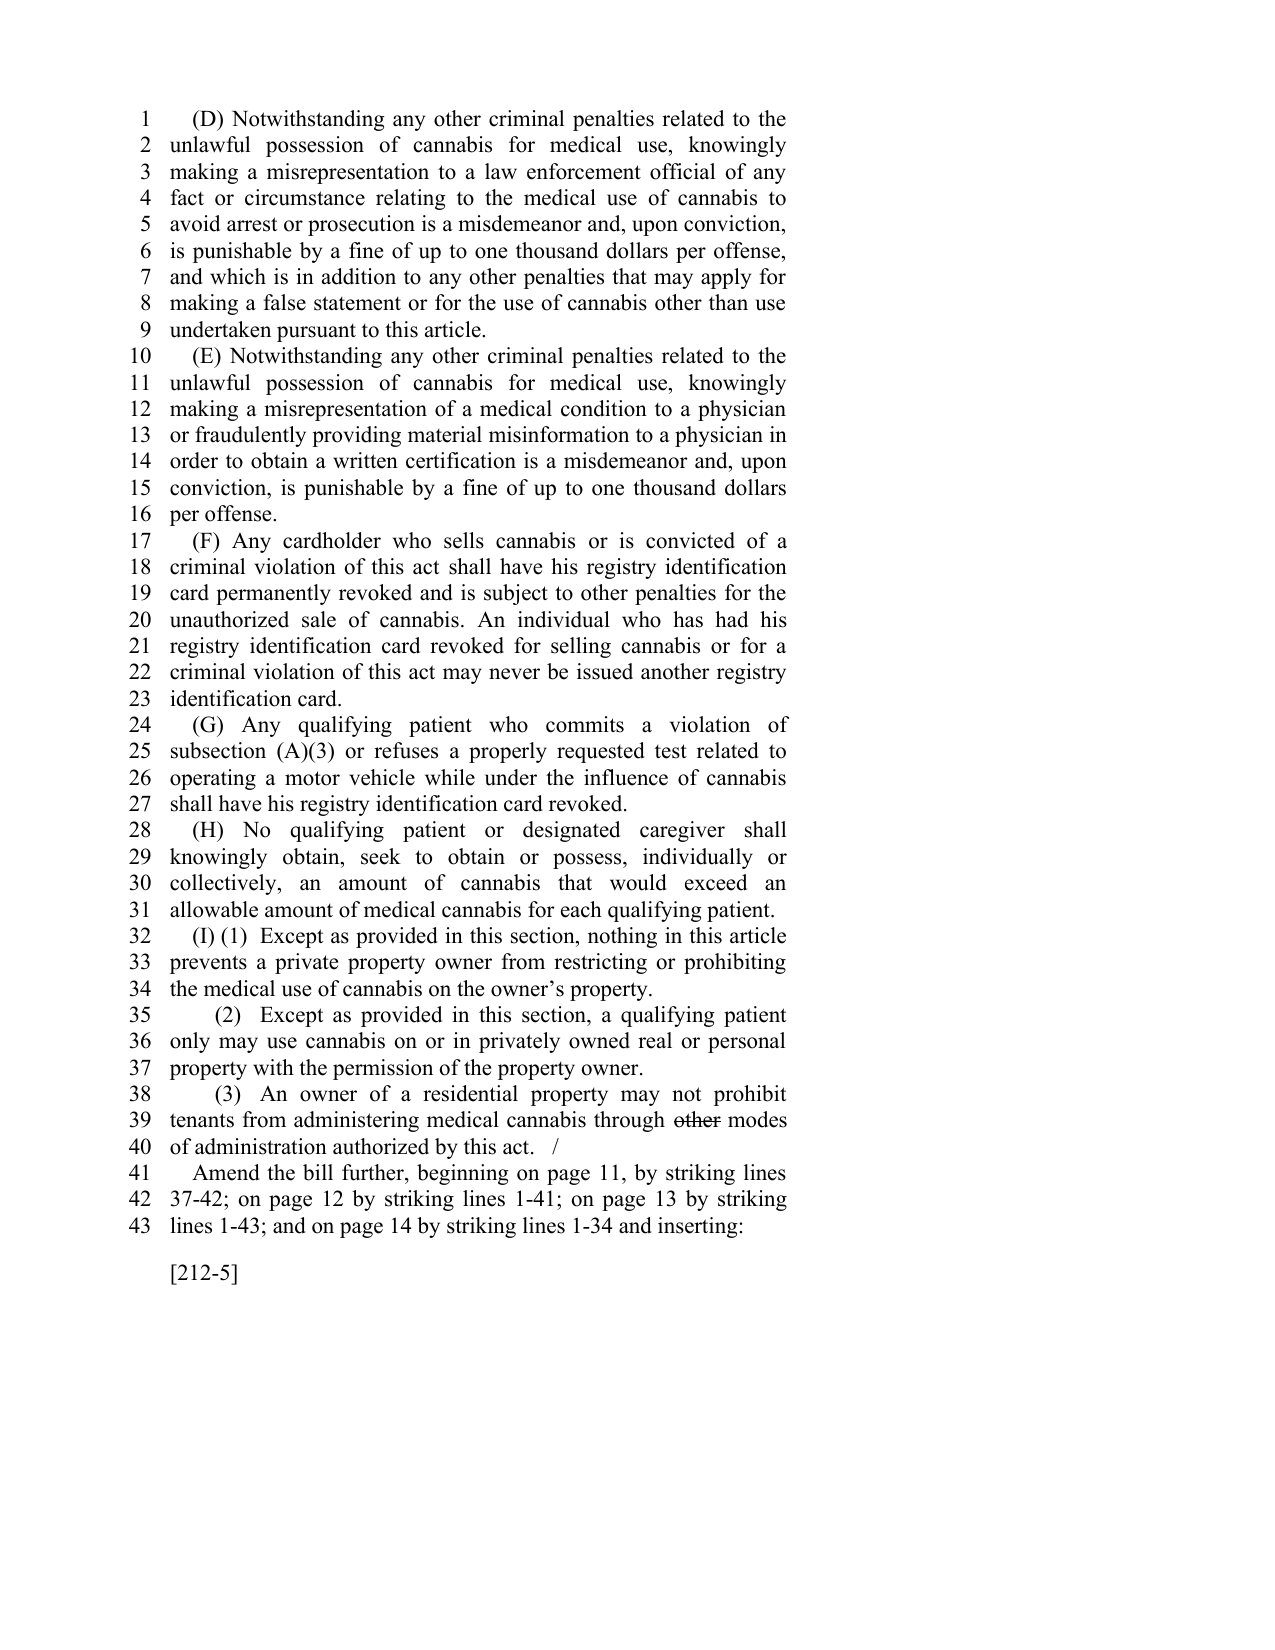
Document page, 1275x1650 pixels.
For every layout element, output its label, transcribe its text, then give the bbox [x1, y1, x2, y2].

text (H) No qualifying patient or designated caregiver shall knowingly obtain, seek to obtain or possess, individually or collectively, an amount of cannabis that would exceed an allowable amount of medical cannabis for each qualifying patient. [169, 817, 787, 922]
text (3) An owner of a residential property may not prohibit tenants from administering medical cannabis through other modes of administration authorized by this act. / [169, 1080, 787, 1159]
text (D) Notwithstanding any other criminal penalties related to the unlawful possession of cannabis for medical use, knowingly making a misrepresentation to a law enforcement official of any fact or circumstance relating to the medical use of cannabis to avoid arrest or prosecution is a misdemeanor and, upon conviction, is punishable by a fine of up to one thousand dollars per offense, and which is in addition to any other penalties that may apply for making a false statement or for the use of cannabis other than use undertaken pursuant to this article. [169, 105, 787, 342]
text (F) Any cardholder who sells cannabis or is convicted of a criminal violation of this act shall have his registry identification card permanently revoked and is subject to other penalties for the unauthorized sale of cannabis. An individual who has had his registry identification card revoked for selling cannabis or for a criminal violation of this act may never be issued another registry identification card. [169, 527, 787, 711]
text (2) Except as provided in this section, a qualifying patient only may use cannabis on or in privately owned real or personal property with the permission of the property owner. [169, 1001, 787, 1080]
text (E) Notwithstanding any other criminal penalties related to the unlawful possession of cannabis for medical use, knowingly making a misrepresentation of a medical condition to a physician or fraudulently providing material misinformation to a physician in order to obtain a written certification is a misdemeanor and, upon conviction, is punishable by a fine of up to one thousand dollars per offense. [169, 342, 787, 527]
text (I) (1) Except as provided in this section, nothing in this article prevents a private property owner from restricting or prohibiting the medical use of cannabis on the owner’s property. [169, 922, 787, 1001]
text (G) Any qualifying patient who commits a violation of subsection (A)(3) or refuses a properly requested test related to operating a motor vehicle while under the influence of cannabis shall have his registry identification card revoked. [169, 711, 787, 817]
text Amend the bill further, beginning on page 11, by striking lines 37-42; on page 12 by striking lines 1-41; on page 13 by striking lines 1-43; and on page 14 by striking lines 1-34 and inserting: [169, 1159, 787, 1238]
